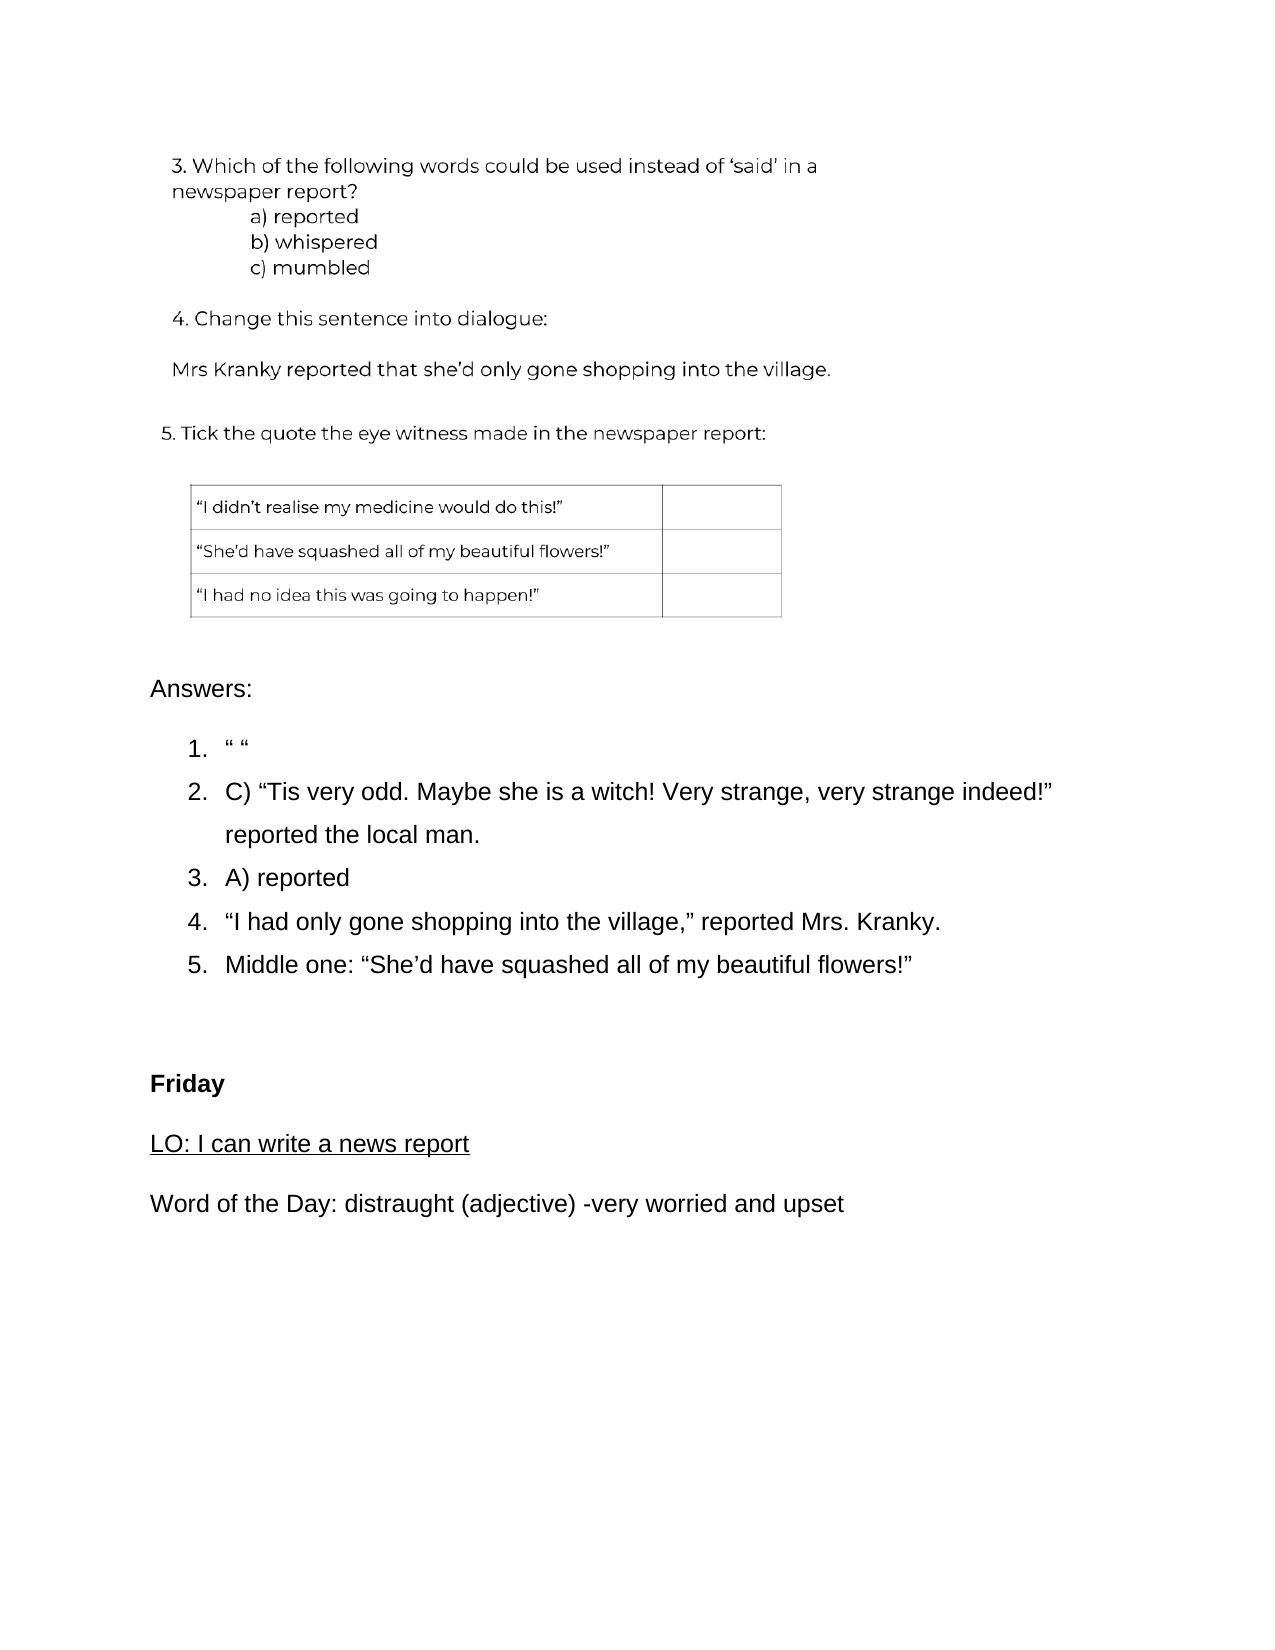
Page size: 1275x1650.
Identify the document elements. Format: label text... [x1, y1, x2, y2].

picture [150, 412, 797, 644]
list “ “ [187, 734, 1125, 763]
list A) reported [187, 863, 1125, 892]
list “I had only gone shopping into the village,” reported Mrs. Kranky. [187, 907, 1125, 935]
text LO: I can write a news report [150, 1129, 1125, 1158]
text Friday [150, 1069, 1125, 1098]
text Word of the Day: distraught (adjective) -very worried and upset [150, 1189, 1125, 1218]
list C) “Tis very odd. Maybe she is a witch! Very strange, very strange indeed!” reported the local man. [187, 777, 1125, 849]
list Middle one: “She’d have squashed all of my beautiful flowers!” [187, 950, 1125, 978]
text Answers: [150, 674, 1125, 703]
picture [150, 150, 838, 399]
